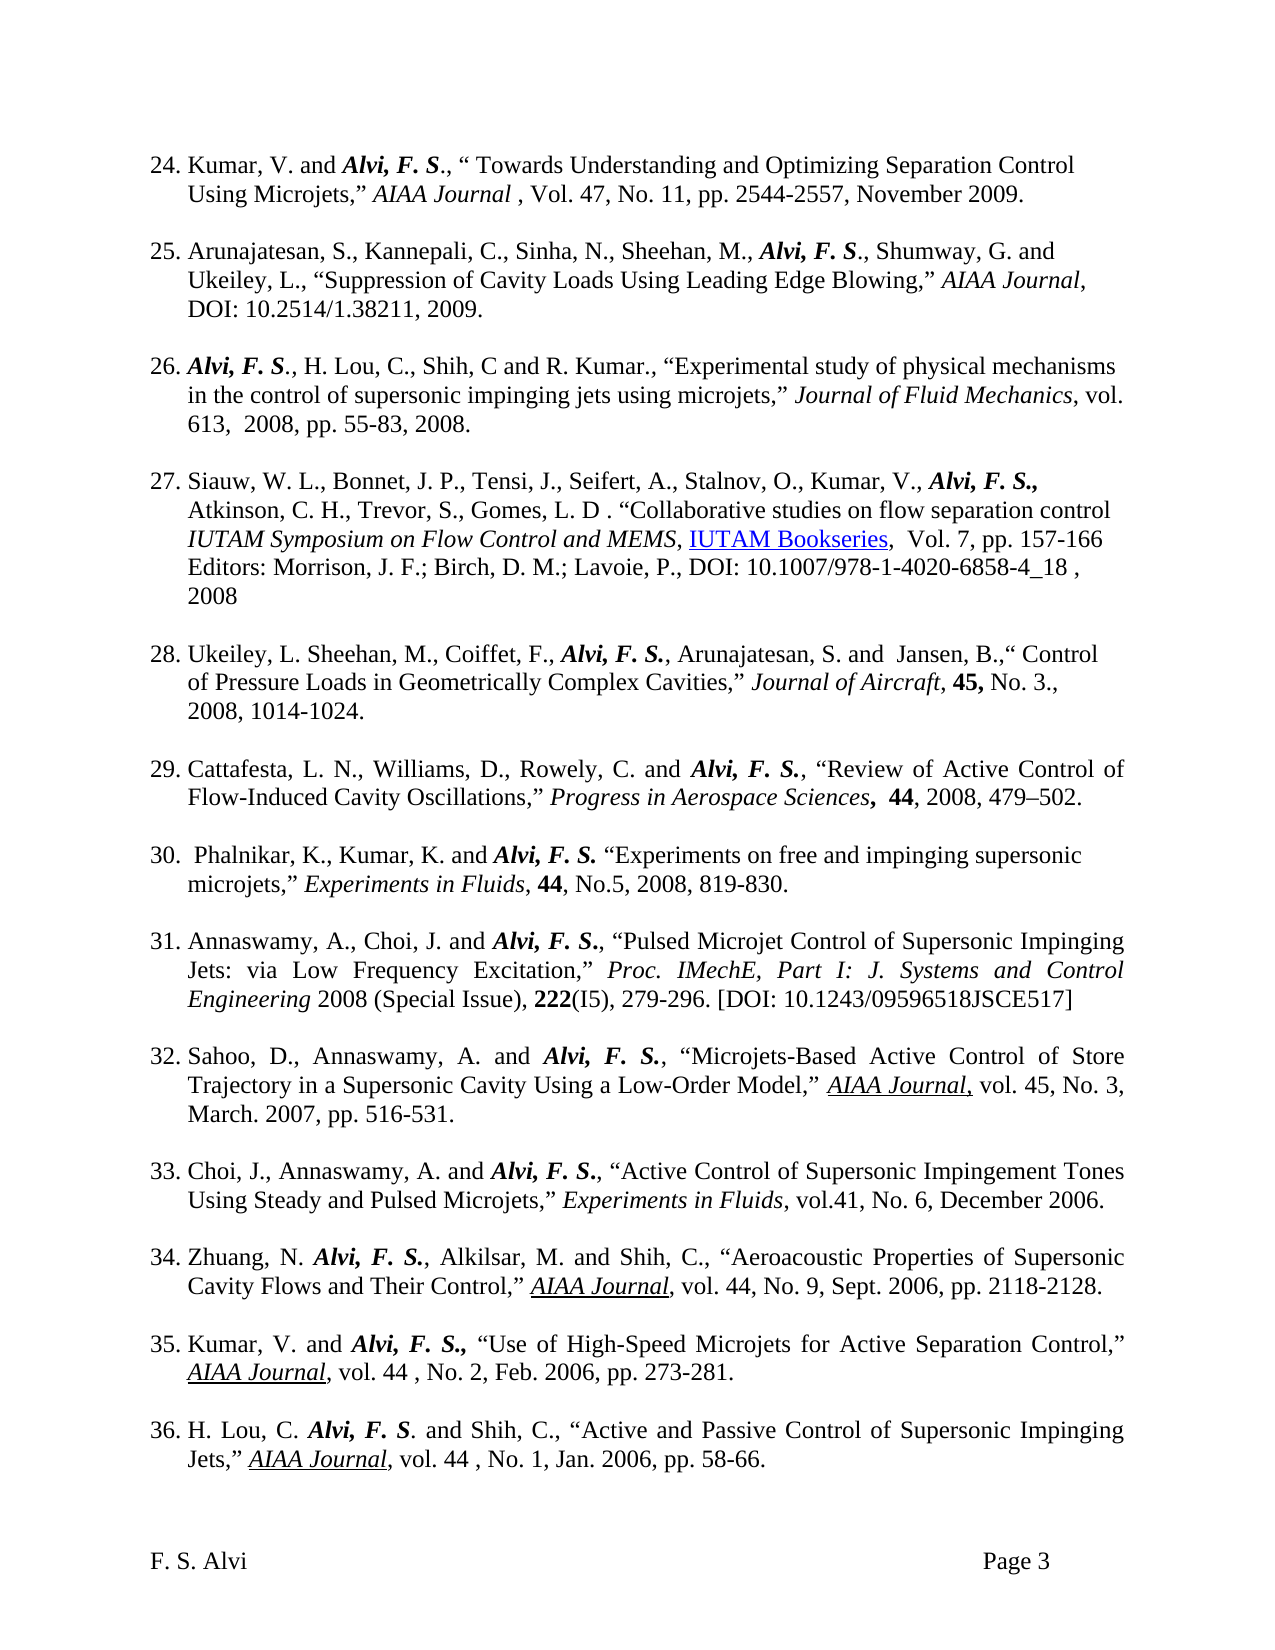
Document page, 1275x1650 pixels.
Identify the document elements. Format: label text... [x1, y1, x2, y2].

list Sahoo, D., Annaswamy, A. and Alvi, F. S., “Microjets-Based Active Control of Store Trajectory in a Supersonic Cavity Using a Low-Order Model,” AIAA Journal, vol. 45, No. 3, March. 2007, pp. 516-531. [150, 1041, 1125, 1127]
list Choi, J., Annaswamy, A. and Alvi, F. S., “Active Control of Supersonic Impingement Tones Using Steady and Pulsed Microjets,” Experiments in Fluids, vol.41, No. 6, December 2006. [150, 1156, 1125, 1214]
text IUTAM Symposium on Flow Control and MEMS, IUTAM Bookseries, Vol. 7, pp. 157-166 Editors: Morrison, J. F.; Birch, D. M.; Lavoie, P., DOI: 10.1007/978-1-4020-6858-4_18 , 2008 [187, 524, 1125, 610]
list H. Lou, C. Alvi, F. S. and Shih, C., “Active and Passive Control of Supersonic Impinging Jets,” AIAA Journal, vol. 44 , No. 1, Jan. 2006, pp. 58-66. [150, 1415, 1125, 1472]
list Ukeiley, L. Sheehan, M., Coiffet, F., Alvi, F. S., Arunajatesan, S. and Jansen, B.,“ Control of Pressure Loads in Geometrically Complex Cavities,” Journal of Aircraft, 45, No. 3., 2008, 1014-1024. [150, 639, 1125, 725]
list Kumar, V. and Alvi, F. S., “ Towards Understanding and Optimizing Separation Control Using Microjets,” AIAA Journal , Vol. 47, No. 11, pp. 2544-2557, November 2009. [150, 150, 1125, 207]
list Annaswamy, A., Choi, J. and Alvi, F. S., “Pulsed Microjet Control of Supersonic Impinging Jets: via Low Frequency Excitation,” Proc. IMechE, Part I: J. Systems and Control Engineering 2008 (Special Issue), 222(I5), 279-296. [DOI: 10.1243/09596518JSCE517] [150, 926, 1125, 1012]
list Siauw, W. L., Bonnet, J. P., Tensi, J., Seifert, A., Stalnov, O., Kumar, V., Alvi, F. S., Atkinson, C. H., Trevor, S., Gomes, L. D . “Collaborative studies on flow separation control [150, 466, 1125, 524]
list Kumar, V. and Alvi, F. S., “Use of High-Speed Microjets for Active Separation Control,” AIAA Journal, vol. 44 , No. 2, Feb. 2006, pp. 273-281. [150, 1329, 1125, 1386]
list Phalnikar, K., Kumar, K. and Alvi, F. S. “Experiments on free and impinging supersonic microjets,” Experiments in Fluids, 44, No.5, 2008, 819-830. [150, 840, 1125, 897]
list Cattafesta, L. N., Williams, D., Rowely, C. and Alvi, F. S., “Review of Active Control of Flow-Induced Cavity Oscillations,” Progress in Aerospace Sciences, 44, 2008, 479–502. [150, 754, 1125, 811]
subtitle Zhuang, N. Alvi, F. S., Alkilsar, M. and Shih, C., “Aeroacoustic Properties of Supersonic Cavity Flows and Their Control,” AIAA Journal, vol. 44, No. 9, Sept. 2006, pp. 2118-2128. [150, 1242, 1125, 1300]
list Alvi, F. S., H. Lou, C., Shih, C and R. Kumar., “Experimental study of physical mechanisms in the control of supersonic impinging jets using microjets,” Journal of Fluid Mechanics, vol. 613, 2008, pp. 55-83, 2008. [150, 351, 1125, 437]
list Arunajatesan, S., Kannepali, C., Sinha, N., Sheehan, M., Alvi, F. S., Shumway, G. and Ukeiley, L., “Suppression of Cavity Loads Using Leading Edge Blowing,” AIAA Journal, DOI: 10.2514/1.38211, 2009. [150, 236, 1125, 322]
